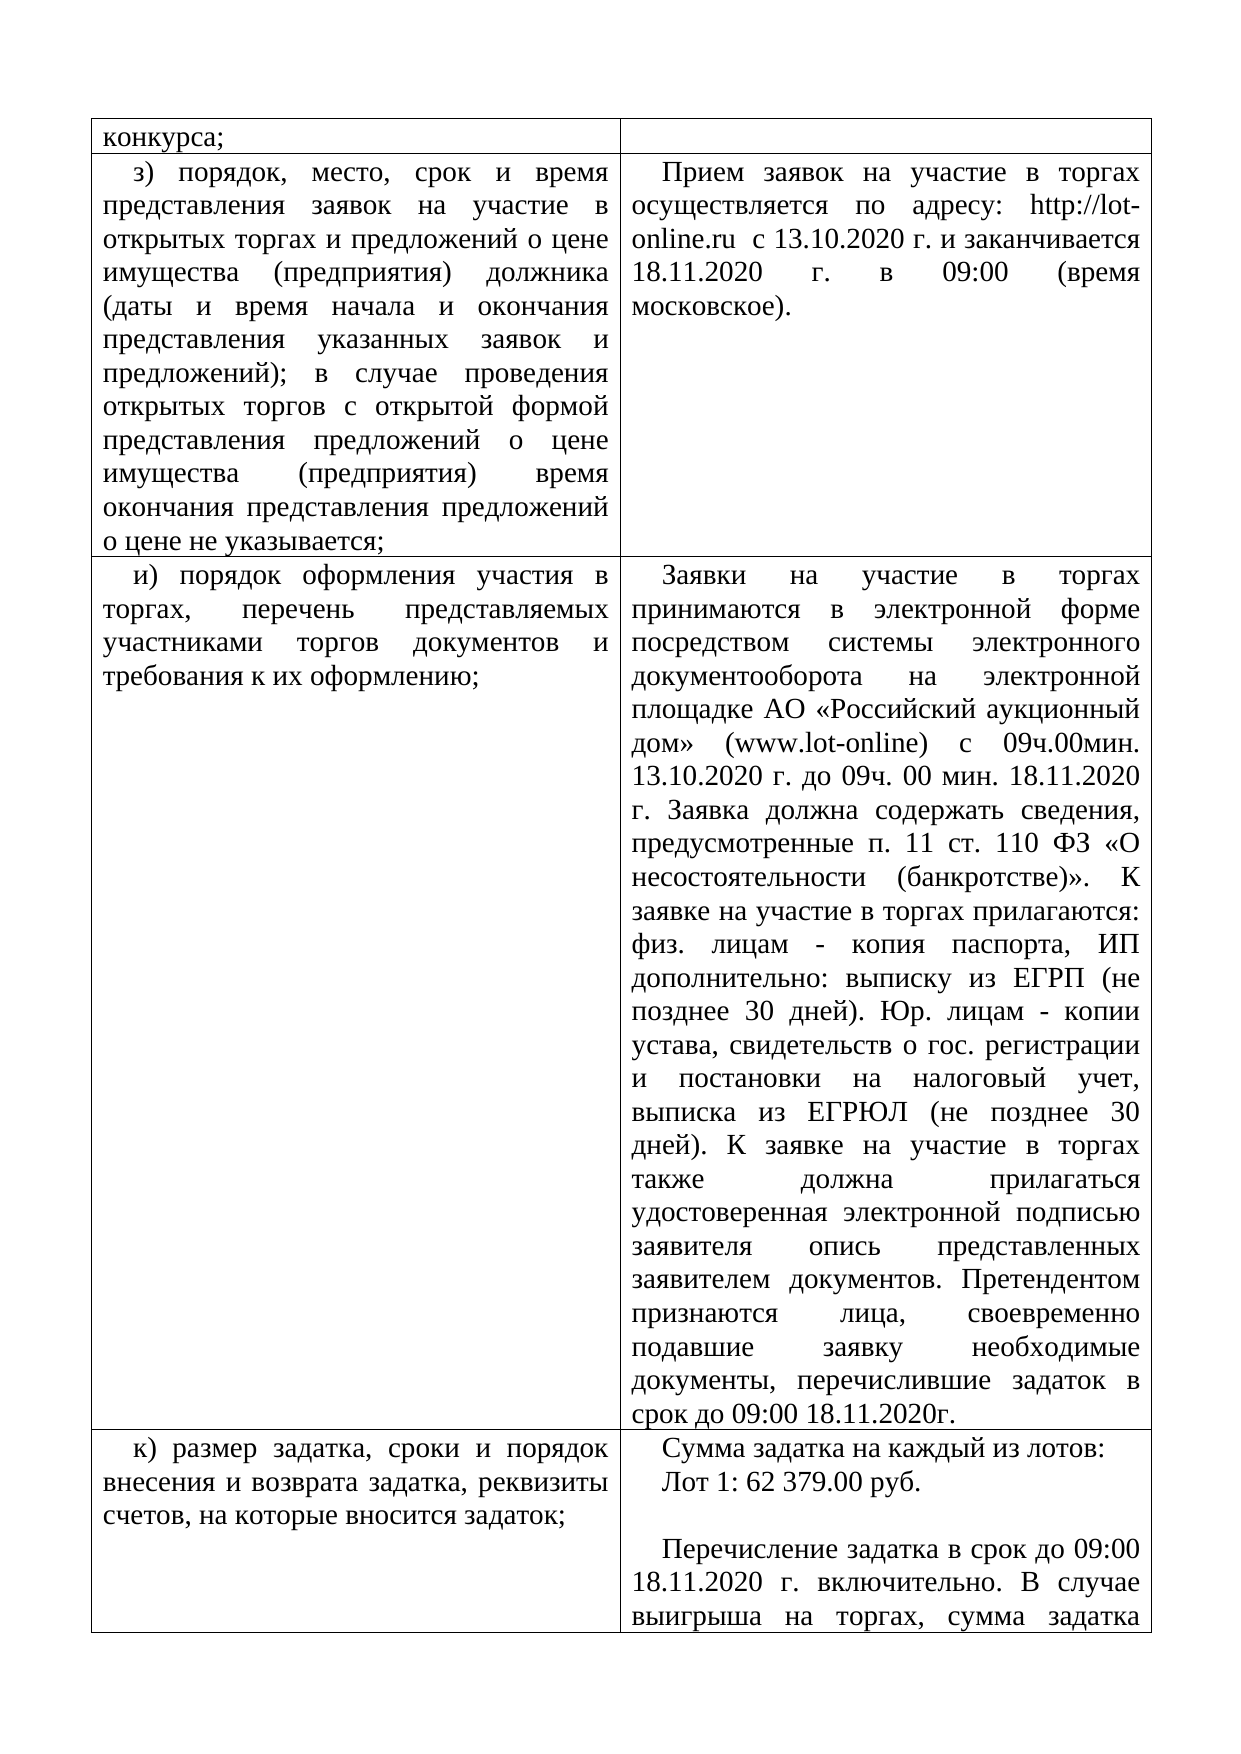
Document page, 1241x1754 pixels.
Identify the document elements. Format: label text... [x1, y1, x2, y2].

table_cell и) порядок оформления участия в торгах, перечень представляемых участниками торгов документов и требования к их оформлению; [92, 557, 620, 1429]
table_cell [92, 119, 620, 153]
table_cell Заявки на участие в торгах принимаются в электронной форме посредством системы электронного документооборота на электронной площадке АО «Российский аукционный дом» (www.lot-online) с 09ч.00мин. 13.10.2020 г. до 09ч. 00 мин. 18.11.2020 г. Заявка должна содержать сведения, предусмотренные п. 11 ст. 110 ФЗ «О несостоятельности (банкротстве)». К заявке на участие в торгах прилагаются: физ. лицам - копия паспорта, ИП дополнительно: выписку из ЕГРП (не позднее 30 дней). Юр. лицам - копии устава, свидетельств о гос. регистрации и постановки на налоговый учет, выписка из ЕГРЮЛ (не позднее 30 дней). К заявке на участие в торгах также должна прилагаться удостоверенная электронной подписью заявителя опись представленных заявителем документов. Претендентом признаются лица, своевременно подавшие заявку необходимые документы, перечислившие задаток в срок до 09:00 18.11.2020г. [621, 557, 1151, 1429]
table_cell Прием заявок на участие в торгах осуществляется по адресу: http://lot-online.ru с 13.10.2020 г. и заканчивается 18.11.2020 г. в 09:00 (время московское). [621, 154, 1151, 556]
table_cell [621, 1430, 1151, 1632]
table_cell з) порядок, место, срок и время представления заявок на участие в открытых торгах и предложений о цене имущества (предприятия) должника (даты и время начала и окончания представления указанных заявок и предложений); в случае проведения открытых торгов с открытой формой представления предложений о цене имущества (предприятия) время окончания представления предложений о цене не указывается; [92, 154, 620, 556]
table_cell [621, 119, 1151, 153]
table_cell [92, 1430, 620, 1632]
